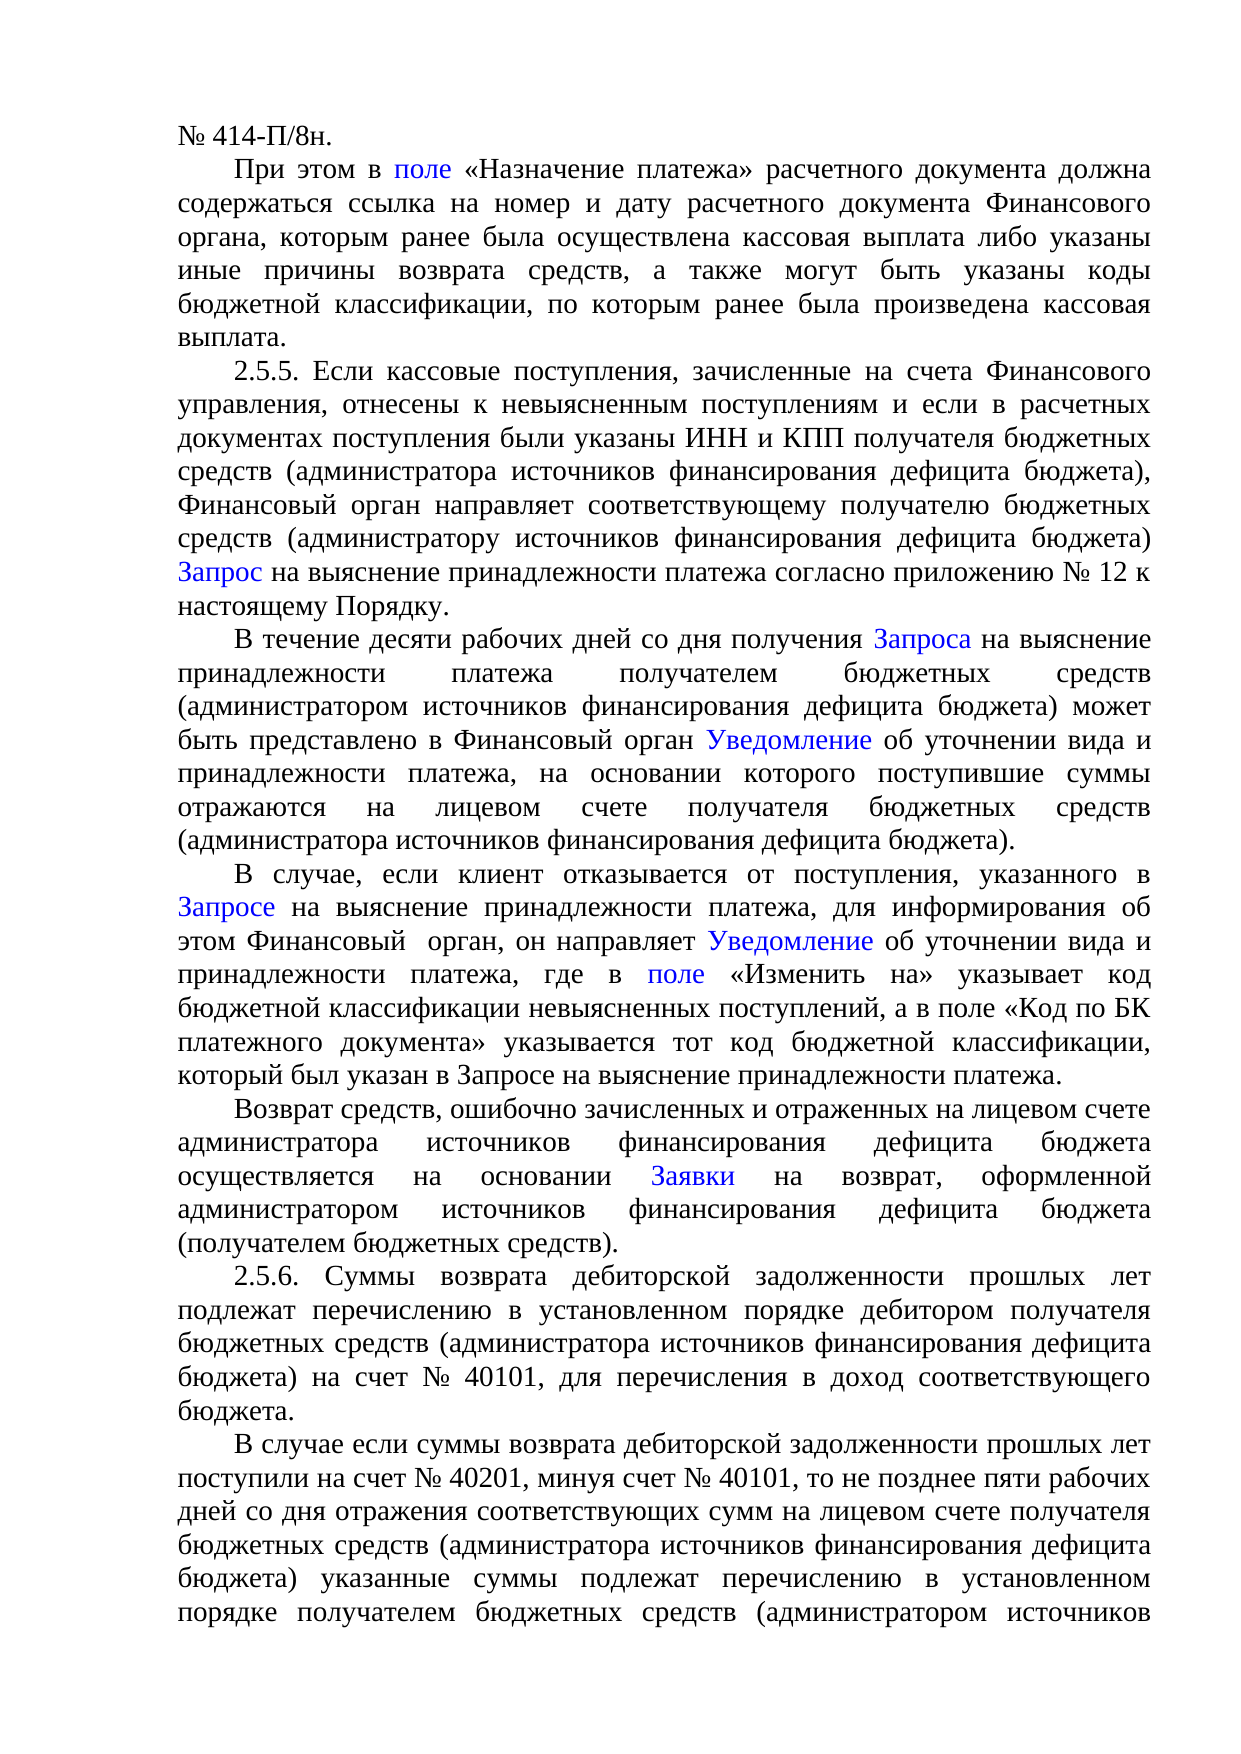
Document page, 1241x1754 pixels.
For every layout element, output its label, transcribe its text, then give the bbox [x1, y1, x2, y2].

text В случае, если клиент отказывается от поступления, указанного в Запросе на выяснение принадлежности платежа, для информирования об этом Финансовый орган, он направляет Уведомление об уточнении вида и принадлежности платежа, где в поле «Изменить на» указывает код бюджетной классификации невыясненных поступлений, а в поле «Код по БК платежного документа» указывается тот код бюджетной классификации, который был указан в Запросе на выяснение принадлежности платежа. [177, 856, 1152, 1091]
text При этом в поле «Назначение платежа» расчетного документа должна содержаться ссылка на номер и дату расчетного документа Финансового органа, которым ранее была осуществлена кассовая выплата либо указаны иные причины возврата средств, а также могут быть указаны коды бюджетной классификации, по которым ранее была произведена кассовая выплата. [177, 152, 1152, 353]
text Возврат средств, ошибочно зачисленных и отраженных на лицевом счете администратора источников финансирования дефицита бюджета осуществляется на основании Заявки на возврат, оформленной администратором источников финансирования дефицита бюджета (получателем бюджетных средств). [177, 1091, 1152, 1258]
text 2.5.6. Суммы возврата дебиторской задолженности прошлых лет подлежат перечислению в установленном порядке дебитором получателя бюджетных средств (администратора источников финансирования дефицита бюджета) на счет № 40101, для перечисления в доход соответствующего бюджета. [177, 1258, 1152, 1426]
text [177, 1426, 1152, 1627]
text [177, 118, 1152, 152]
text В течение десяти рабочих дней со дня получения Запроса на выяснение принадлежности платежа получателем бюджетных средств (администратором источников финансирования дефицита бюджета) может быть представлено в Финансовый орган Уведомление об уточнении вида и принадлежности платежа, на основании которого поступившие суммы отражаются на лицевом счете получателя бюджетных средств (администратора источников финансирования дефицита бюджета). [177, 621, 1152, 856]
text 2.5.5. Если кассовые поступления, зачисленные на счета Финансового управления, отнесены к невыясненным поступлениям и если в расчетных документах поступления были указаны ИНН и КПП получателя бюджетных средств (администратора источников финансирования дефицита бюджета), Финансовый орган направляет соответствующему получателю бюджетных средств (администратору источников финансирования дефицита бюджета) Запрос на выяснение принадлежности платежа согласно приложению № 12 к настоящему Порядку. [177, 353, 1152, 621]
